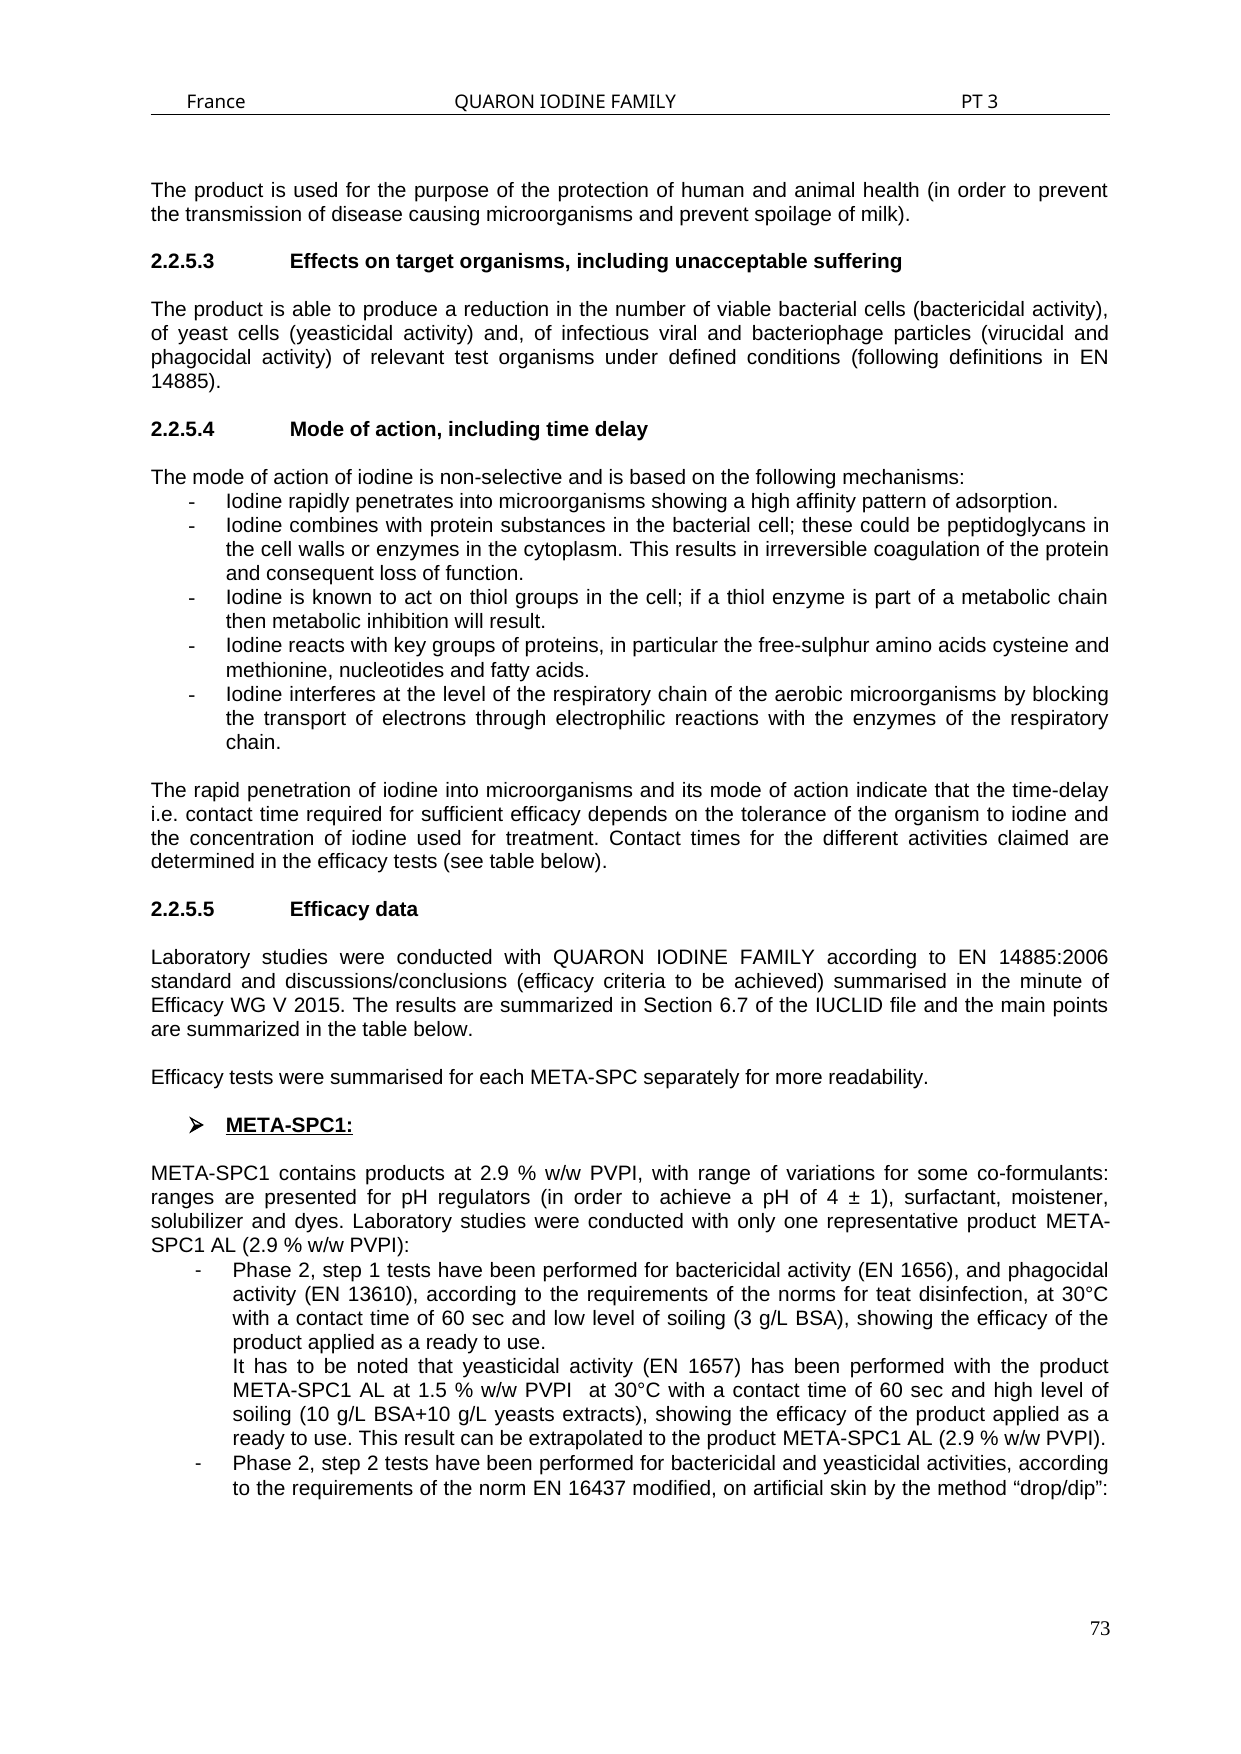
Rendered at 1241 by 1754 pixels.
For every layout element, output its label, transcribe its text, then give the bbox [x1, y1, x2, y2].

text Laboratory studies were conducted with QUARON IODINE FAMILY according to EN 14885:2006 standard and discussions/conclusions (efficacy criteria to be achieved) summarised in the minute of Efficacy WG V 2015. The results are summarized in Section 6.7 of the IUCLID file and the main points are summarized in the table below. [151, 945, 1110, 1041]
subtitle Mode of action, including time delay [151, 417, 1110, 441]
list Iodine reacts with key groups of proteins, in particular the free-sulphur amino acids cysteine and methionine, nucleotides and fatty acids. [188, 633, 1110, 681]
text META-SPC1 contains products at 2.9 % w/w PVPI, with range of variations for some co-formulants: ranges are presented for pH regulators (in order to achieve a pH of 4 ± 1), surfactant, moistener, solubilizer and dyes. Laboratory studies were conducted with only one representative product META-SPC1 AL (2.9 % w/w PVPI): [151, 1161, 1110, 1257]
text The mode of action of iodine is non-selective and is based on the following mechanisms: [151, 465, 1110, 489]
text Efficacy tests were summarised for each META-SPC separately for more readability. [151, 1065, 1110, 1089]
subtitle Effects on target organisms, including unacceptable suffering [151, 249, 1110, 273]
text The product is able to produce a reduction in the number of viable bacterial cells (bactericidal activity), of yeast cells (yeasticidal activity) and, of infectious viral and bacteriophage particles (virucidal and phagocidal activity) of relevant test organisms under defined conditions (following definitions in EN 14885). [151, 297, 1110, 393]
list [195, 1450, 1110, 1499]
list META-SPC1: [188, 1113, 1110, 1137]
list Iodine is known to act on thiol groups in the cell; if a thiol enzyme is part of a metabolic chain then metabolic inhibition will result. [188, 585, 1110, 633]
list Iodine rapidly penetrates into microorganisms showing a high affinity pattern of adsorption. [188, 489, 1110, 513]
text The rapid penetration of iodine into microorganisms and its mode of action indicate that the time-delay i.e. contact time required for sufficient efficacy depends on the tolerance of the organism to iodine and the concentration of iodine used for treatment. Contact times for the different activities claimed are determined in the efficacy tests (see table below). [151, 777, 1110, 873]
list Phase 2, step 1 tests have been performed for bactericidal activity (EN 1656), and phagocidal activity (EN 13610), according to the requirements of the norms for teat disinfection, at 30°C with a contact time of 60 sec and low level of soiling (3 g/L BSA), showing the efficacy of the product applied as a ready to use. [195, 1257, 1110, 1354]
text It has to be noted that yeasticidal activity (EN 1657) has been performed with the product META-SPC1 AL at 1.5 % w/w PVPI at 30°C with a contact time of 60 sec and high level of soiling (10 g/L BSA+10 g/L yeasts extracts), showing the efficacy of the product applied as a ready to use. This result can be extrapolated to the product META-SPC1 AL (2.9 % w/w PVPI). [232, 1354, 1110, 1450]
list Iodine interferes at the level of the respiratory chain of the aerobic microorganisms by blocking the transport of electrons through electrophilic reactions with the enzymes of the respiratory chain. [188, 681, 1110, 753]
list Iodine combines with protein substances in the bacterial cell; these could be peptidoglycans in the cell walls or enzymes in the cytoplasm. This results in irreversible coagulation of the protein and consequent loss of function. [188, 513, 1110, 585]
subtitle Efficacy data [151, 897, 1110, 921]
text The product is used for the purpose of the protection of human and animal health (in order to prevent the transmission of disease causing microorganisms and prevent spoilage of milk). [151, 177, 1110, 225]
